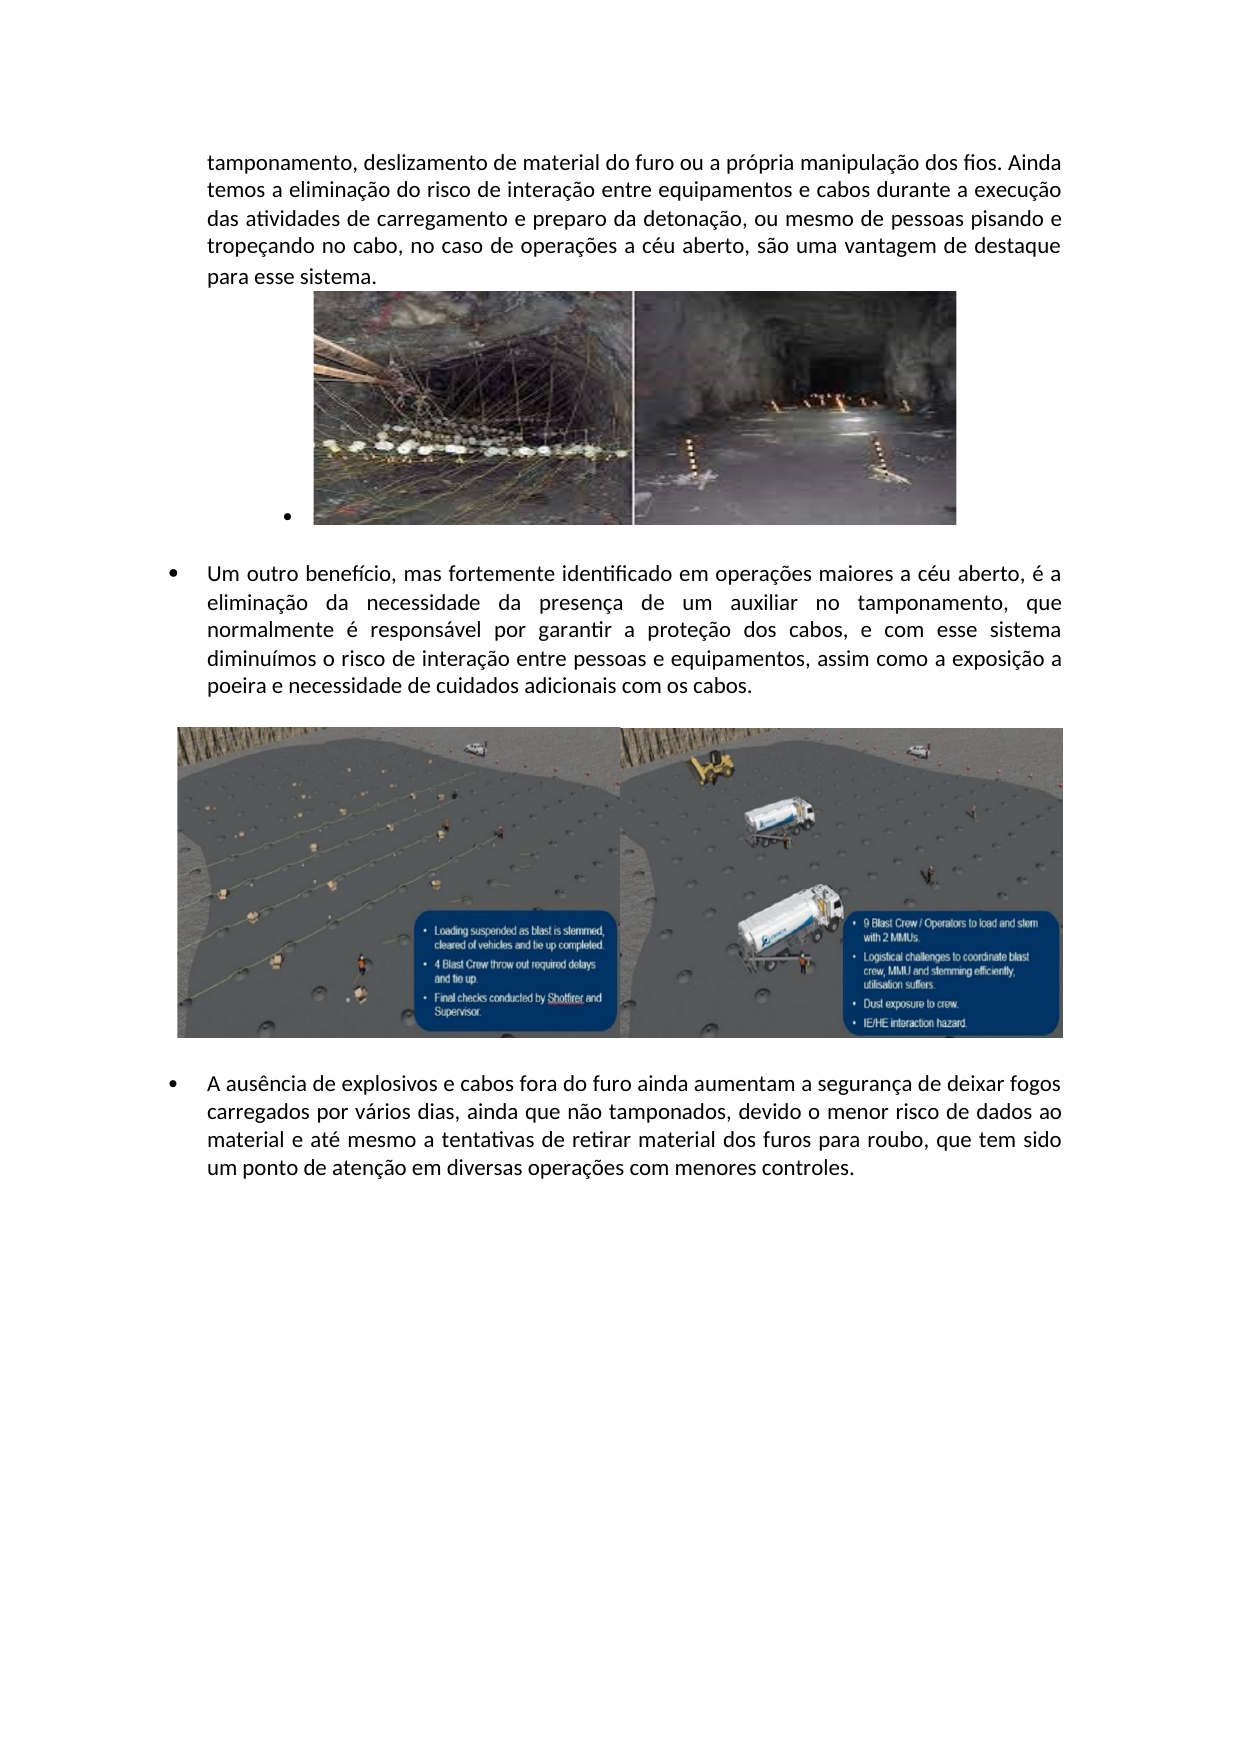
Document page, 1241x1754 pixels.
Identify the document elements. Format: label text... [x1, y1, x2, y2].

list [177, 148, 1063, 291]
list Um outro benefício, mas fortemente identificado em operações maiores a céu aberto, é a eliminação da necessidade da presença de um auxiliar no tamponamento, que normalmente é responsável por garantir a proteção dos cabos, e com esse sistema diminuímos o risco de interação entre pessoas e equipamentos, assim como a exposição a poeira e necessidade de cuidados adicionais com os cabos. [169, 559, 1063, 700]
picture [313, 291, 957, 525]
list A ausência de explosivos e cabos fora do furo ainda aumentam a segurança de deixar fogos carregados por vários dias, ainda que não tamponados, devido o menor risco de dados ao material e até mesmo a tentativas de retirar material dos furos para roubo, que tem sido um ponto de atenção em diversas operações com menores controles. [169, 1069, 1063, 1181]
picture [177, 727, 1063, 1038]
